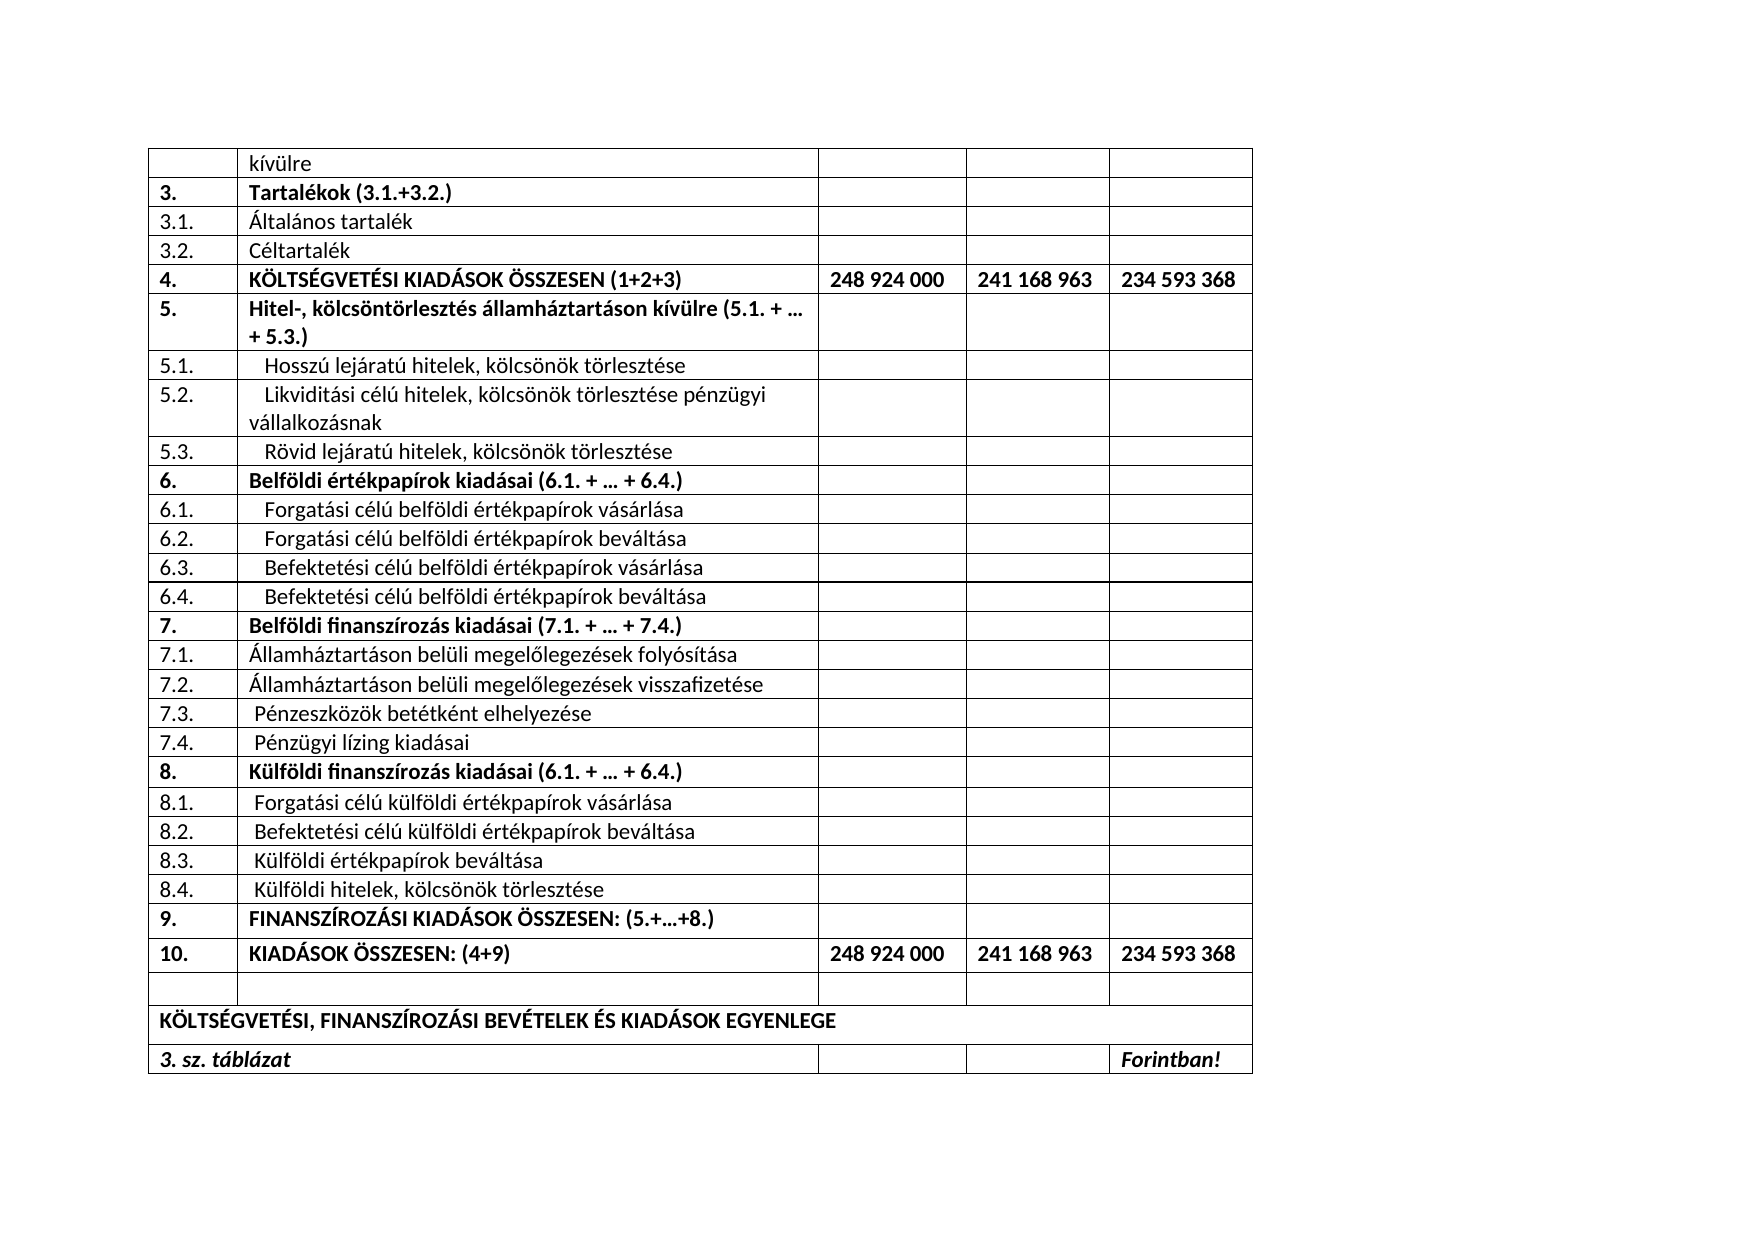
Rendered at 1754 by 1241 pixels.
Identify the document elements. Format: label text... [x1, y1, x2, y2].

table_cell Külföldi finanszírozás kiadásai (6.1. + … + 6.4.) [238, 757, 818, 787]
table_cell 6.3. [149, 554, 237, 581]
table_cell 241 168 963 [967, 939, 1109, 972]
table_cell [238, 973, 818, 1005]
table_cell 8.3. [149, 846, 237, 874]
table_cell [819, 554, 966, 581]
table_cell 248 924 000 [819, 265, 966, 293]
table_cell [1110, 728, 1252, 756]
table_cell [1110, 699, 1252, 727]
table_cell [1110, 294, 1252, 350]
table_cell 5.2. [149, 380, 237, 436]
table_cell [819, 817, 966, 845]
table_cell Forintban! [1110, 1045, 1252, 1073]
table_cell 248 924 000 [819, 939, 966, 972]
table_cell 234 593 368 [1110, 265, 1252, 293]
table_cell KIADÁSOK ÖSSZESEN: (4+9) [238, 939, 818, 972]
table_cell [967, 612, 1109, 639]
table_cell [967, 583, 1109, 611]
table_cell Befektetési célú belföldi értékpapírok vásárlása [238, 554, 818, 581]
table_cell 2.13. [149, 149, 237, 177]
table_cell [967, 466, 1109, 494]
table_cell [967, 524, 1109, 552]
table_cell [819, 904, 966, 938]
table_cell Forgatási célú belföldi értékpapírok vásárlása [238, 495, 818, 523]
table_cell [1110, 554, 1252, 581]
table_cell [149, 973, 237, 1005]
table_cell [819, 466, 966, 494]
table_cell [819, 351, 966, 379]
table_cell Tartalékok (3.1.+3.2.) [238, 178, 818, 206]
table_cell Pénzügyi lízing kiadásai [238, 728, 818, 756]
table_cell [1110, 437, 1252, 465]
table_cell [967, 351, 1109, 379]
table_cell FINANSZÍROZÁSI KIADÁSOK ÖSSZESEN: (5.+…+8.) [238, 904, 818, 938]
table_cell 6.1. [149, 495, 237, 523]
table_cell 3.2. [149, 236, 237, 264]
table_cell [819, 236, 966, 264]
table_cell 5. [149, 294, 237, 350]
table_cell 6.2. [149, 524, 237, 552]
table_cell [967, 294, 1109, 350]
table_cell 5.3. [149, 437, 237, 465]
table_cell [1110, 583, 1252, 611]
table_cell [819, 757, 966, 787]
table_cell [1110, 973, 1252, 1005]
table_cell [819, 875, 966, 903]
table_cell [819, 437, 966, 465]
table_cell [1110, 236, 1252, 264]
table_cell 8.2. [149, 817, 237, 845]
table_cell [1110, 875, 1252, 903]
table_cell Államháztartáson belüli megelőlegezések folyósítása [238, 641, 818, 669]
table_cell Befektetési célú külföldi értékpapírok beváltása [238, 817, 818, 845]
table_cell [1110, 178, 1252, 206]
table_cell [967, 875, 1109, 903]
table_cell 7.1. [149, 641, 237, 669]
table_cell [967, 973, 1109, 1005]
table_cell [1110, 904, 1252, 938]
table_cell 6.4. [149, 583, 237, 611]
table_cell [819, 583, 966, 611]
table_cell [967, 495, 1109, 523]
table_cell Rövid lejáratú hitelek, kölcsönök törlesztése [238, 437, 818, 465]
table_cell 6. [149, 466, 237, 494]
table_cell [967, 178, 1109, 206]
table_cell 3.1. [149, 207, 237, 235]
table_cell Hosszú lejáratú hitelek, kölcsönök törlesztése [238, 351, 818, 379]
table_cell 7.4. [149, 728, 237, 756]
table_cell [967, 207, 1109, 235]
table_cell 7.2. [149, 670, 237, 698]
table_cell [1110, 641, 1252, 669]
table_cell KÖLTSÉGVETÉSI KIADÁSOK ÖSSZESEN (1+2+3) [238, 265, 818, 293]
table_cell Hitel-, kölcsöntörlesztés államháztartáson kívülre (5.1. + … + 5.3.) [238, 294, 818, 350]
table_cell KÖLTSÉGVETÉSI, FINANSZÍROZÁSI BEVÉTELEK ÉS KIADÁSOK EGYENLEGE [149, 1006, 1252, 1044]
table_cell [967, 149, 1109, 177]
table_cell [967, 670, 1109, 698]
table_cell 4. [149, 265, 237, 293]
table_cell [967, 904, 1109, 938]
table_cell [967, 817, 1109, 845]
table_cell [967, 236, 1109, 264]
table_cell 7. [149, 612, 237, 639]
table_cell [1110, 788, 1252, 816]
table_cell [1110, 846, 1252, 874]
table_cell [967, 641, 1109, 669]
table_cell 8. [149, 757, 237, 787]
table_cell [967, 1045, 1109, 1073]
table_cell [819, 294, 966, 350]
table_cell [967, 437, 1109, 465]
table_cell 7.3. [149, 699, 237, 727]
table_cell Forgatási célú külföldi értékpapírok vásárlása [238, 788, 818, 816]
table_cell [238, 149, 818, 177]
table_cell [1110, 351, 1252, 379]
table_cell [819, 207, 966, 235]
table_cell [967, 788, 1109, 816]
table_cell 241 168 963 [967, 265, 1109, 293]
table_cell [819, 524, 966, 552]
table_cell [967, 846, 1109, 874]
table_cell [819, 728, 966, 756]
table_cell [819, 178, 966, 206]
table_cell [1110, 380, 1252, 436]
table_cell Befektetési célú belföldi értékpapírok beváltása [238, 583, 818, 611]
table_cell [1110, 495, 1252, 523]
table_cell [967, 728, 1109, 756]
table_cell [1110, 466, 1252, 494]
table_cell [967, 699, 1109, 727]
table_cell 10. [149, 939, 237, 972]
table_cell [819, 641, 966, 669]
table_cell [819, 612, 966, 639]
table_cell [1110, 817, 1252, 845]
table_cell [819, 1045, 966, 1073]
table_cell [1110, 670, 1252, 698]
table_cell [1110, 149, 1252, 177]
table_cell [1110, 612, 1252, 639]
table_cell 8.1. [149, 788, 237, 816]
table_cell 9. [149, 904, 237, 938]
table_cell 3. sz. táblázat [149, 1045, 818, 1073]
table_cell [819, 495, 966, 523]
table_cell Céltartalék [238, 236, 818, 264]
table_cell Belföldi értékpapírok kiadásai (6.1. + … + 6.4.) [238, 466, 818, 494]
table_cell [819, 973, 966, 1005]
table_cell [967, 757, 1109, 787]
table_cell Általános tartalék [238, 207, 818, 235]
table_cell 3. [149, 178, 237, 206]
table_cell [1110, 524, 1252, 552]
table_cell [819, 670, 966, 698]
table_cell [967, 380, 1109, 436]
table_cell [819, 846, 966, 874]
table_cell [967, 554, 1109, 581]
table_cell 234 593 368 [1110, 939, 1252, 972]
table_cell Likviditási célú hitelek, kölcsönök törlesztése pénzügyi vállalkozásnak [238, 380, 818, 436]
table_cell [819, 380, 966, 436]
table_cell [1110, 757, 1252, 787]
table_cell Pénzeszközök betétként elhelyezése [238, 699, 818, 727]
table_cell [819, 699, 966, 727]
table_cell [819, 788, 966, 816]
table_cell Külföldi hitelek, kölcsönök törlesztése [238, 875, 818, 903]
table_cell Belföldi finanszírozás kiadásai (7.1. + … + 7.4.) [238, 612, 818, 639]
table_cell Külföldi értékpapírok beváltása [238, 846, 818, 874]
table_cell Forgatási célú belföldi értékpapírok beváltása [238, 524, 818, 552]
table_cell Államháztartáson belüli megelőlegezések visszafizetése [238, 670, 818, 698]
table_cell 8.4. [149, 875, 237, 903]
table_cell [819, 149, 966, 177]
table_cell 5.1. [149, 351, 237, 379]
table_cell [1110, 207, 1252, 235]
